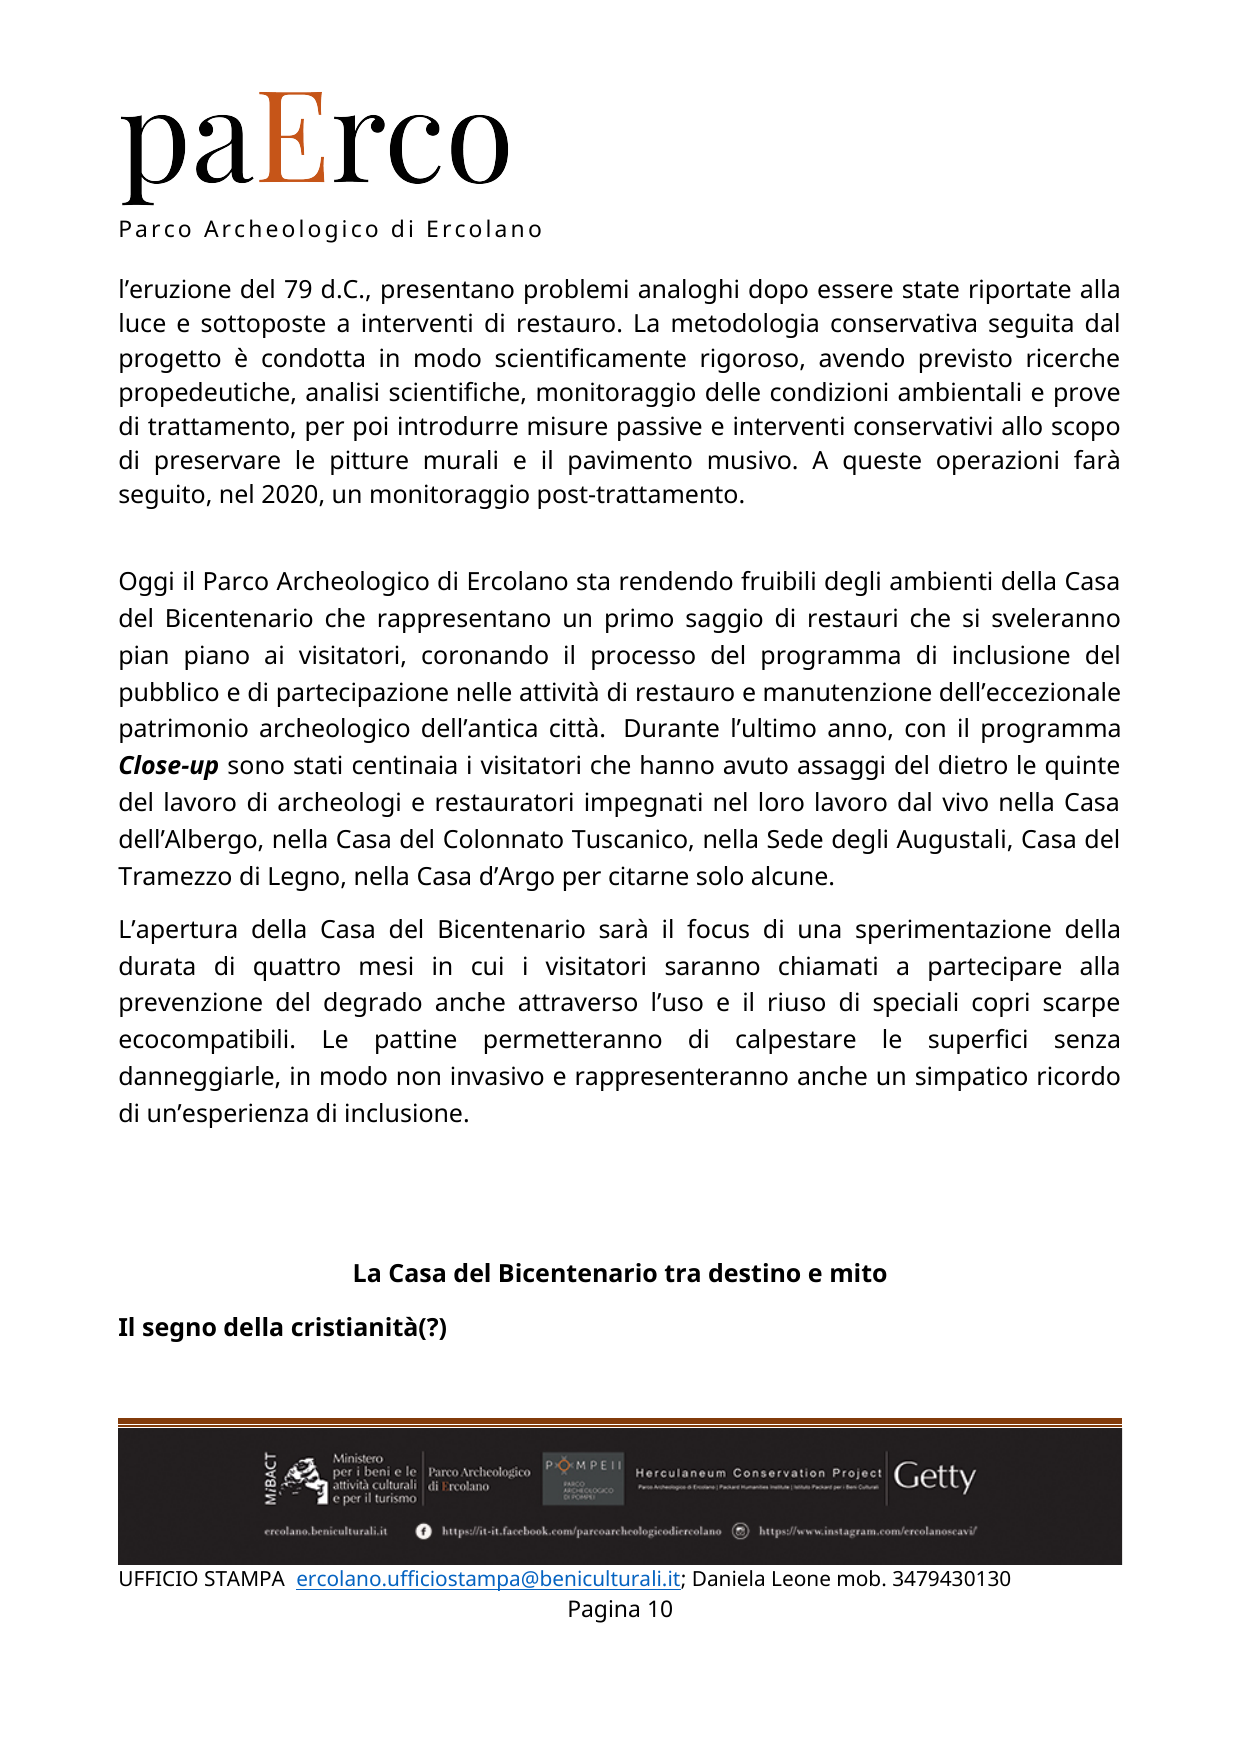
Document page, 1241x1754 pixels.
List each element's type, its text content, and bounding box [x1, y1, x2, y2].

picture [118, 73, 514, 213]
text L’apertura della Casa del Bicentenario sarà il focus di una sperimentazione della durata di quattro mesi in cui i visitatori saranno chiamati a partecipare alla prevenzione del degrado anche attraverso l’uso e il riuso di speciali copri scarpe ecocompatibili. Le pattine permetteranno di calpestare le superfici senza danneggiarle, in modo non invasivo e rappresenteranno anche un simpatico ricordo di un’esperienza di inclusione. [118, 912, 1122, 1129]
text La Casa del Bicentenario tra destino e mito [118, 1256, 1122, 1290]
text Il segno della cristianità(?) [118, 1309, 1122, 1343]
picture [118, 1428, 1123, 1565]
text Oggi il Parco Archeologico di Ercolano sta rendendo fruibili degli ambienti della Casa del Bicentenario che rappresentano un primo saggio di restauri che si sveleranno pian piano ai visitatori, coronando il processo del programma di inclusione del pubblico e di partecipazione nelle attività di restauro e manutenzione dell’eccezionale patrimonio archeologico dell’antica città. Durante l’ultimo anno, con il programma Close-up sono stati centinaia i visitatori che hanno avuto assaggi del dietro le quinte del lavoro di archeologi e restauratori impegnati nel loro lavoro dal vivo nella Casa dell’Albergo, nella Casa del Colonnato Tuscanico, nella Sede degli Augustali, Casa del Tramezzo di Legno, nella Casa d’Argo per citarne solo alcune. [118, 564, 1122, 892]
